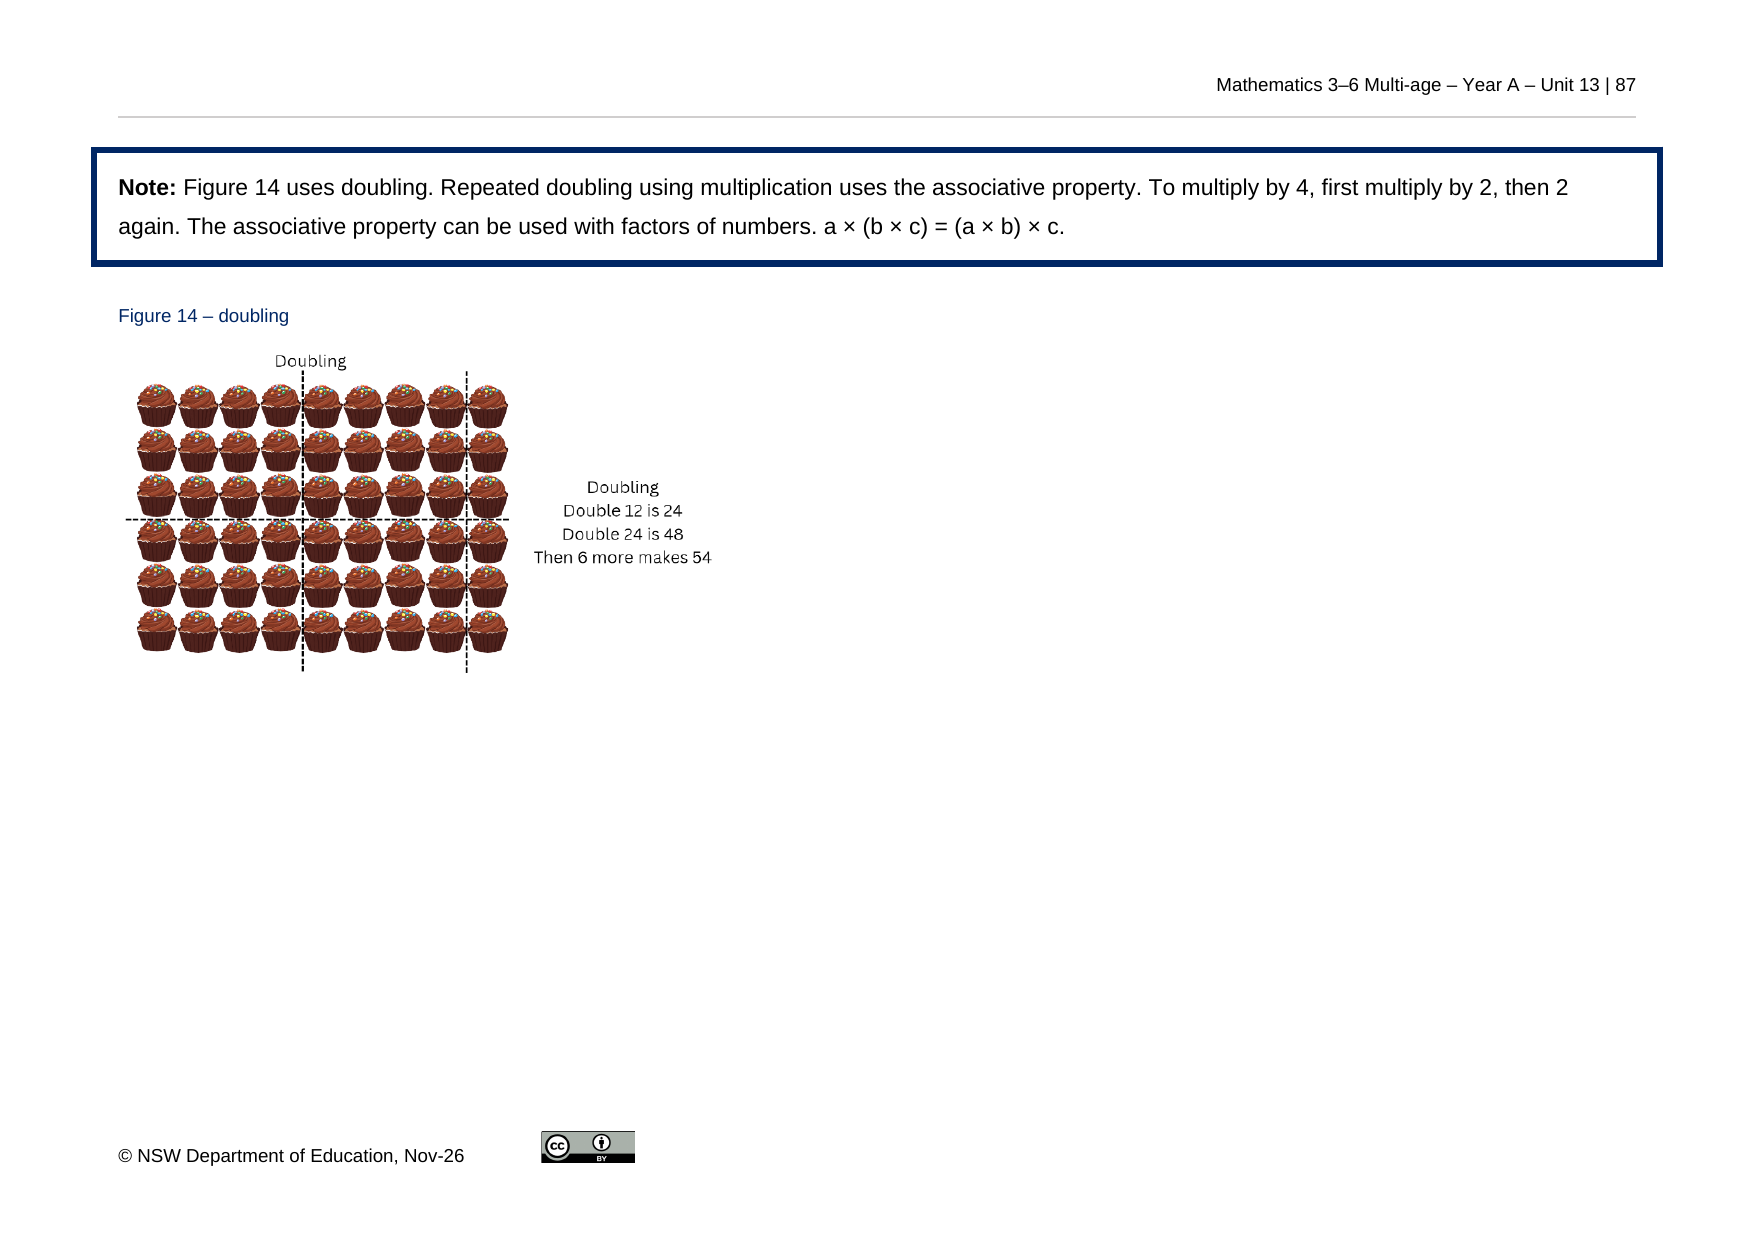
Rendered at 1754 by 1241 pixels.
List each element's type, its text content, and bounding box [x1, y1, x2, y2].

text Figure 14 – doubling [118, 305, 1636, 326]
picture [118, 351, 717, 680]
text Note: Figure 14 uses doubling. Repeated doubling using multiplication uses the associative property. To multiply by 4, first multiply by 2, then 2 again. The associative property can be used with factors of numbers. a × (b × c) = (a × b) × c. [97, 153, 1657, 260]
picture [541, 1131, 635, 1163]
